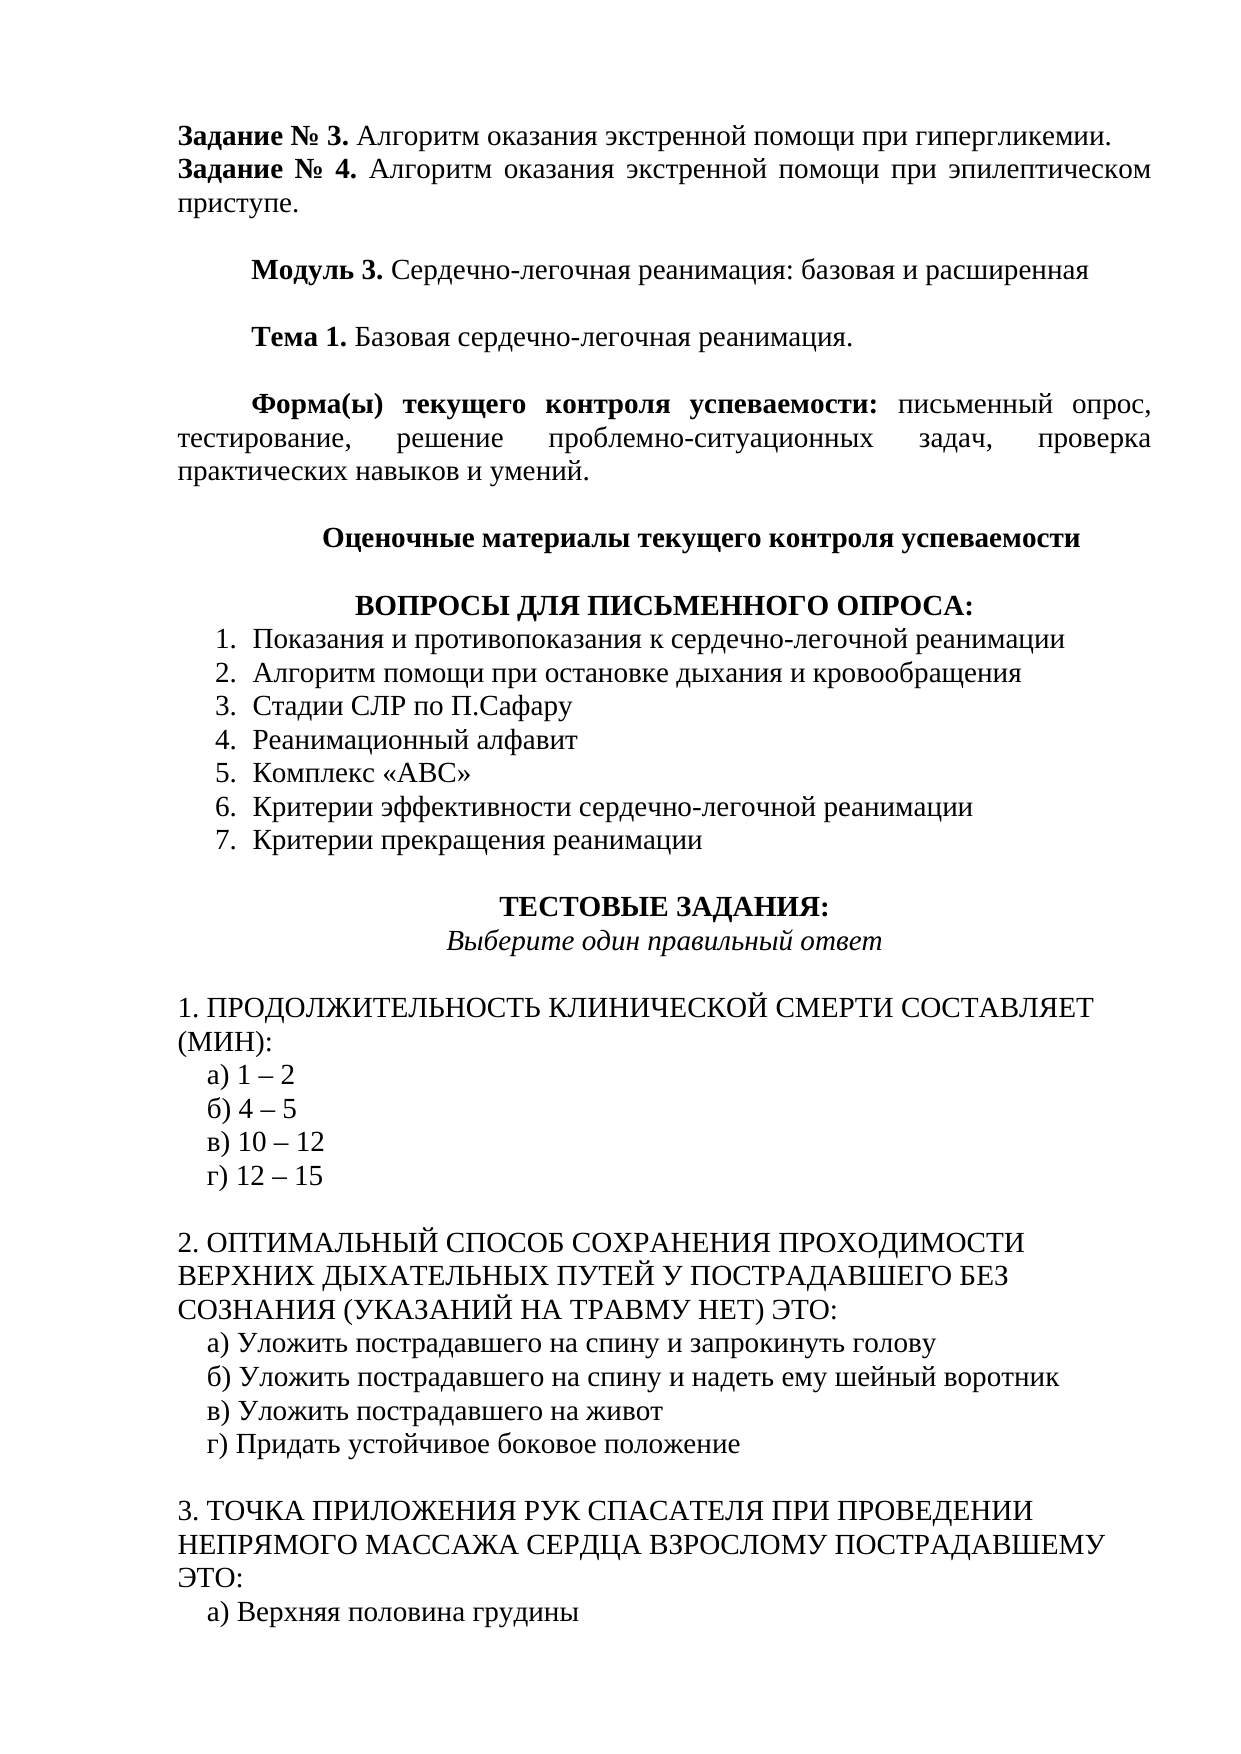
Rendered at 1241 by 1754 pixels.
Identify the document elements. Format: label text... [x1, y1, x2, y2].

text 3. ТОЧКА ПРИЛОЖЕНИЯ РУК СПАСАТЕЛЯ ПРИ ПРОВЕДЕНИИ НЕПРЯМОГО МАССАЖА СЕРДЦА ВЗРОСЛОМУ ПОСТРАДАВШЕМУ ЭТО: [177, 1493, 1152, 1594]
text Тема 1. Базовая сердечно-легочная реанимация. [177, 319, 1152, 353]
list Критерии эффективности сердечно-легочной реанимации [215, 789, 1152, 822]
text б) 4 – 5 [207, 1091, 1152, 1124]
text в) 10 – 12 [207, 1124, 1152, 1158]
text Выберите один правильный ответ [177, 923, 1152, 957]
text Оценочные материалы текущего контроля успеваемости [177, 521, 1152, 554]
list Показания и противопоказания к сердечно-легочной реанимации [215, 621, 1152, 655]
text ВОПРОСЫ ДЛЯ ПИСЬМЕННОГО ОПРОСА: [177, 588, 1152, 621]
text ТЕСТОВЫЕ ЗАДАНИЯ: [177, 889, 1152, 923]
text 2. ОПТИМАЛЬНЫЙ СПОСОБ СОХРАНЕНИЯ ПРОХОДИМОСТИ ВЕРХНИХ ДЫХАТЕЛЬНЫХ ПУТЕЙ У ПОСТРАДАВШЕГО БЕЗ СОЗНАНИЯ (УКАЗАНИЙ НА ТРАВМУ НЕТ) ЭТО: [177, 1225, 1152, 1326]
text a) Уложить пострадавшего на спину и запрокинуть голову [207, 1326, 1152, 1359]
list Комплекс «АВС» [215, 755, 1152, 789]
list Реанимационный алфавит [215, 722, 1152, 755]
text г) 12 – 15 [207, 1158, 1152, 1191]
list Алгоритм помощи при остановке дыхания и кровообращения [215, 655, 1152, 688]
text Модуль 3. Сердечно-легочная реанимация: базовая и расширенная [177, 252, 1152, 286]
text в) Уложить пострадавшего на живот [207, 1393, 1152, 1426]
text 1. ПРОДОЛЖИТЕЛЬНОСТЬ КЛИНИЧЕСКОЙ СМЕРТИ СОСТАВЛЯЕТ (МИН): [177, 990, 1152, 1057]
list Критерии прекращения реанимации [215, 822, 1152, 856]
text г) Придать устойчивое боковое положение [207, 1426, 1152, 1460]
text a) 1 – 2 [207, 1057, 1152, 1091]
text a) Верхняя половина грудины [207, 1594, 1152, 1627]
text б) Уложить пострадавшего на спину и надеть ему шейный воротник [207, 1359, 1152, 1393]
text Форма(ы) текущего контроля успеваемости: письменный опрос, тестирование, решение проблемно-ситуационных задач, проверка практических навыков и умений. [177, 386, 1152, 487]
text Задание № 4. Алгоритм оказания экстренной помощи при эпилептическом приступе. [177, 152, 1152, 219]
list Стадии СЛР по П.Сафару [215, 688, 1152, 722]
text Задание № 3. Алгоритм оказания экстренной помощи при гипергликемии. [177, 118, 1152, 152]
